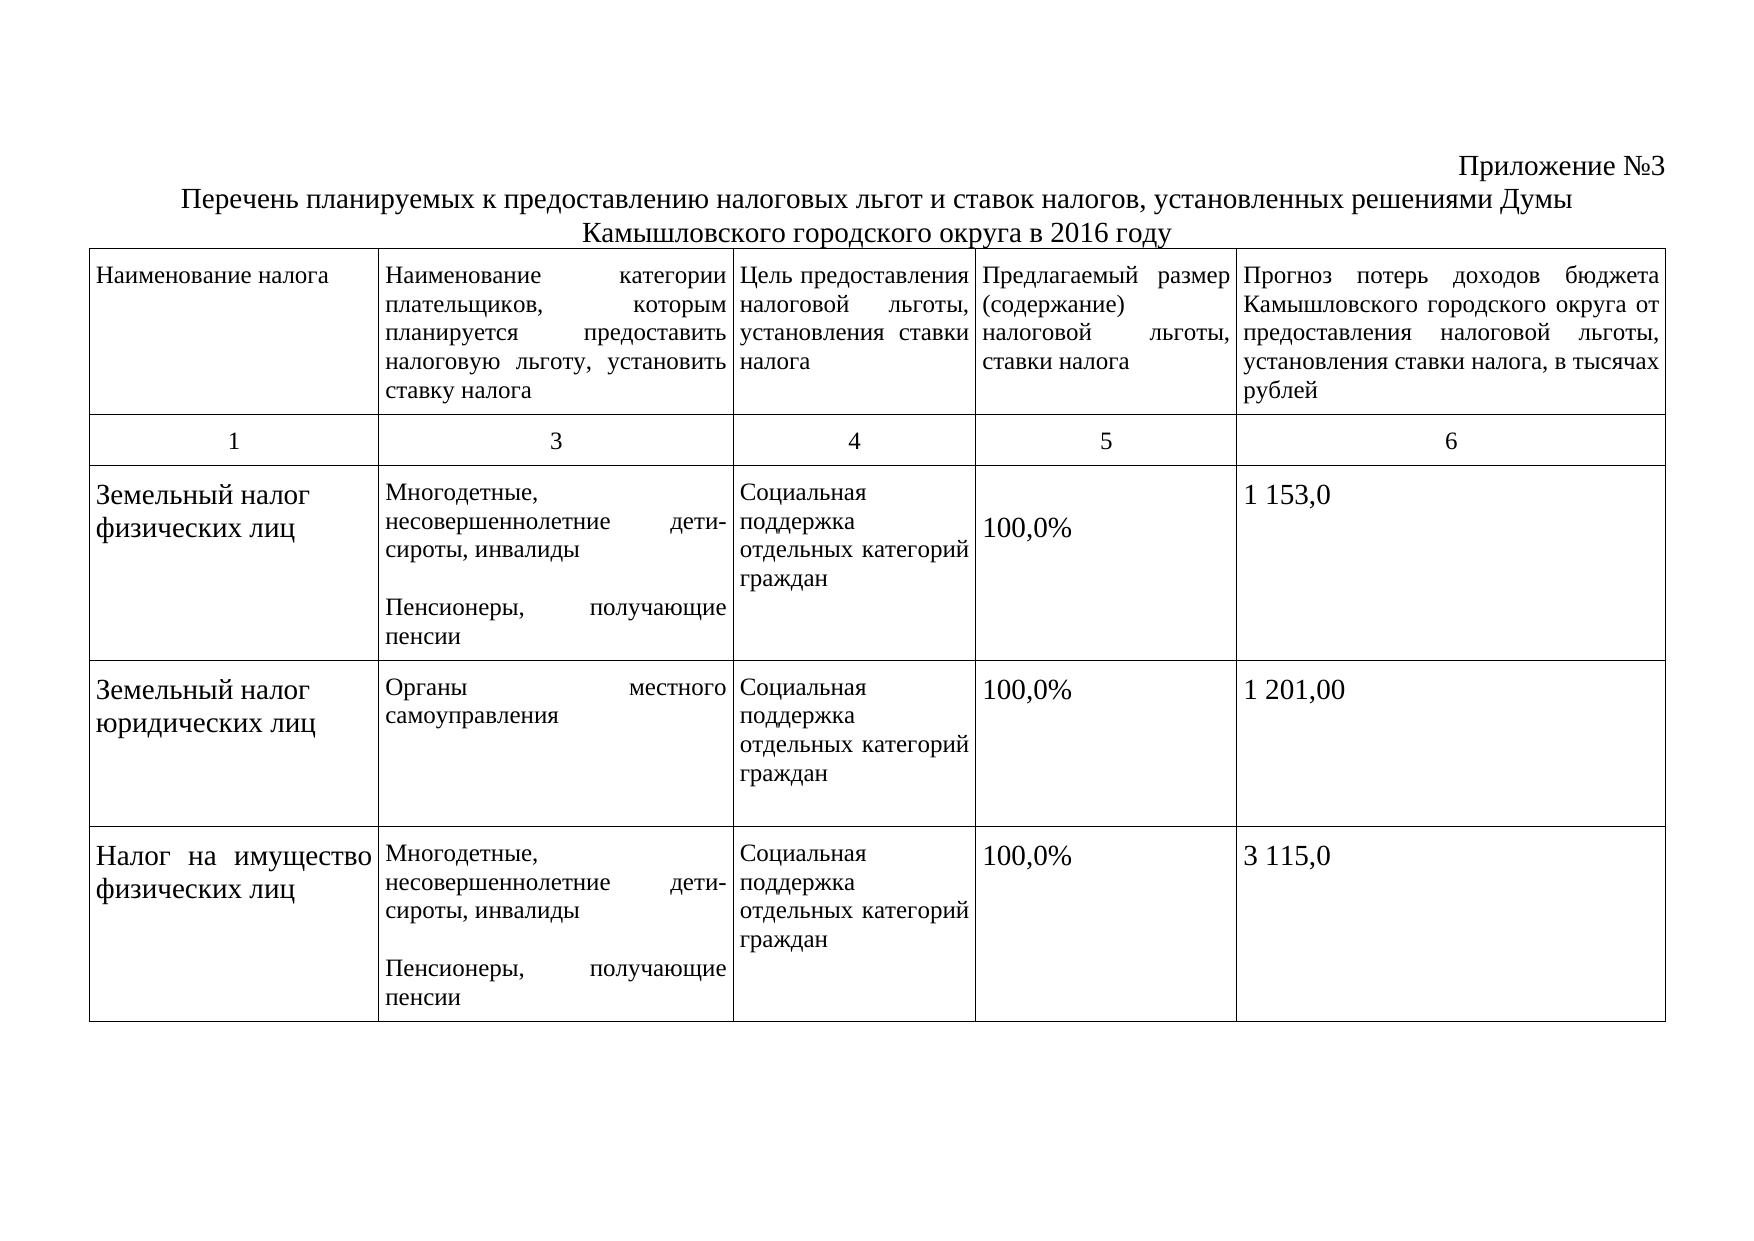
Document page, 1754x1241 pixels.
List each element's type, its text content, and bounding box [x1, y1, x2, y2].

table_cell 1 [90, 415, 378, 465]
table_cell 4 [734, 415, 975, 465]
table_cell 3 [379, 415, 733, 465]
table_header Наименование налога [90, 249, 378, 414]
table_cell 5 [976, 415, 1236, 465]
table_cell Органы местного самоуправления [379, 661, 733, 826]
table_header Цель предоставления налоговой льготы, установления ставки налога [734, 249, 975, 414]
table_cell 6 [1237, 415, 1665, 465]
table_header Предлагаемый размер (содержание) налоговой льготы, ставки налога [976, 249, 1236, 414]
text Приложение №3 [89, 148, 1665, 181]
table_cell 1 153,0 [1237, 466, 1665, 660]
table_cell Социальная поддержка отдельных категорий граждан [734, 661, 975, 826]
text Перечень планируемых к предоставлению налоговых льгот и ставок налогов, установленных решениями Думы Камышловского городского округа в 2016 году [89, 181, 1665, 248]
table_cell Многодетные, несовершеннолетние дети-сироты, инвалиды Пенсионеры, получающие пенсии [379, 466, 733, 660]
table_header Наименование категории плательщиков, которым планируется предоставить налоговую льготу, установить ставку налога [379, 249, 733, 414]
table_cell Налог на имущество физических лиц [90, 827, 378, 1021]
table_cell 100,0% [976, 661, 1236, 826]
table_cell 1 201,00 [1237, 661, 1665, 826]
table_cell Социальная поддержка отдельных категорий граждан [734, 827, 975, 1021]
table_cell 100,0% [976, 466, 1236, 660]
table_header Прогноз потерь доходов бюджета Камышловского городского округа от предоставления налоговой льготы, установления ставки налога, в тысячах рублей [1237, 249, 1665, 414]
table_cell Земельный налог физических лиц [90, 466, 378, 660]
table_cell 100,0% [976, 827, 1236, 1021]
table_cell Социальная поддержка отдельных категорий граждан [734, 466, 975, 660]
table_cell 3 115,0 [1237, 827, 1665, 1021]
table_cell Многодетные, несовершеннолетние дети-сироты, инвалиды Пенсионеры, получающие пенсии [379, 827, 733, 1021]
table_cell Земельный налог юридических лиц [90, 661, 378, 826]
